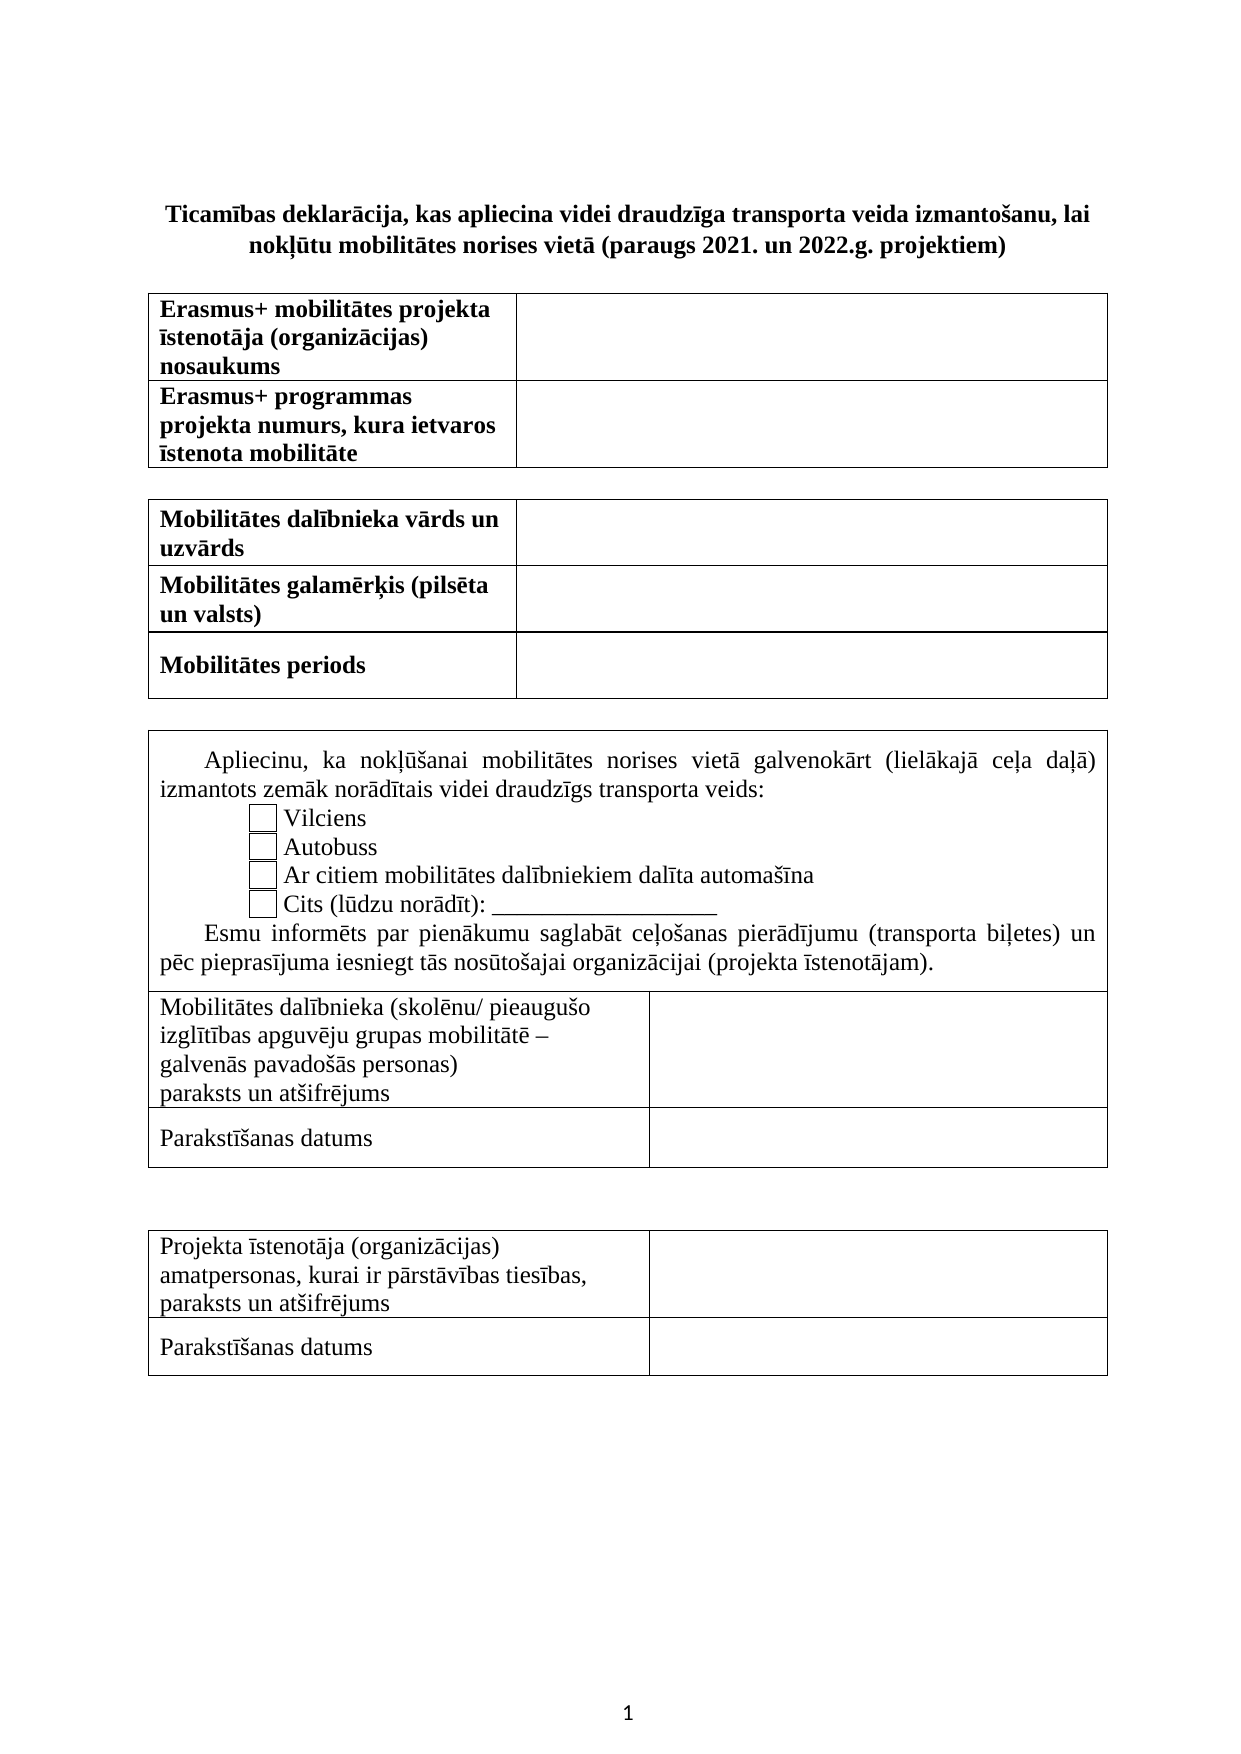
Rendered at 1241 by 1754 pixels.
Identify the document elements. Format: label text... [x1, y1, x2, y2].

table_header Projekta īstenotāja (organizācijas) amatpersonas, kurai ir pārstāvības tiesības, paraksts un atšifrējums [149, 1231, 649, 1317]
table_cell Parakstīšanas datums [149, 1318, 649, 1375]
table_cell Mobilitātes dalībnieka (skolēnu/ pieaugušo izglītības apguvēju grupas mobilitātē – galvenās pavadošās personas) paraksts un atšifrējums [149, 992, 649, 1107]
table_cell [650, 992, 1107, 1107]
table_header [517, 294, 1107, 380]
text Ticamības deklarācija, kas apliecina videi draudzīga transporta veida izmantošanu, lai nokļūtu mobilitātes norises vietā (paraugs 2021. un 2022.g. projektiem) [148, 199, 1107, 259]
table_header Erasmus+ mobilitātes projekta īstenotāja (organizācijas) nosaukums [149, 294, 516, 380]
table_header [517, 500, 1107, 565]
table_cell [517, 381, 1107, 467]
table_cell [517, 633, 1107, 697]
table_cell [517, 566, 1107, 631]
table_cell [650, 1108, 1107, 1167]
table_cell Erasmus+ programmas projekta numurs, kura ietvaros īstenota mobilitāte [149, 381, 516, 467]
table_cell Mobilitātes galamērķis (pilsēta un valsts) [149, 566, 516, 631]
table_cell Parakstīšanas datums [149, 1108, 649, 1167]
table_header Apliecinu, ka nokļūšanai mobilitātes norises vietā galvenokārt (lielākajā ceļa daļā) izmantots zemāk norādītais videi draudzīgs transporta veids: Vilciens Autobuss Ar citiem mobilitātes dalībniekiem dalīta automašīna Cits (lūdzu norādīt): __________________ Esmu informēts par pienākumu saglabāt ceļošanas pierādījumu (transporta biļetes) un pēc pieprasījuma iesniegt tās nosūtošajai organizācijai (projekta īstenotājam). [149, 731, 1107, 991]
table_cell Mobilitātes periods [149, 633, 516, 697]
table_cell [650, 1318, 1107, 1375]
table_header Mobilitātes dalībnieka vārds un uzvārds [149, 500, 516, 565]
table_header [650, 1231, 1107, 1317]
